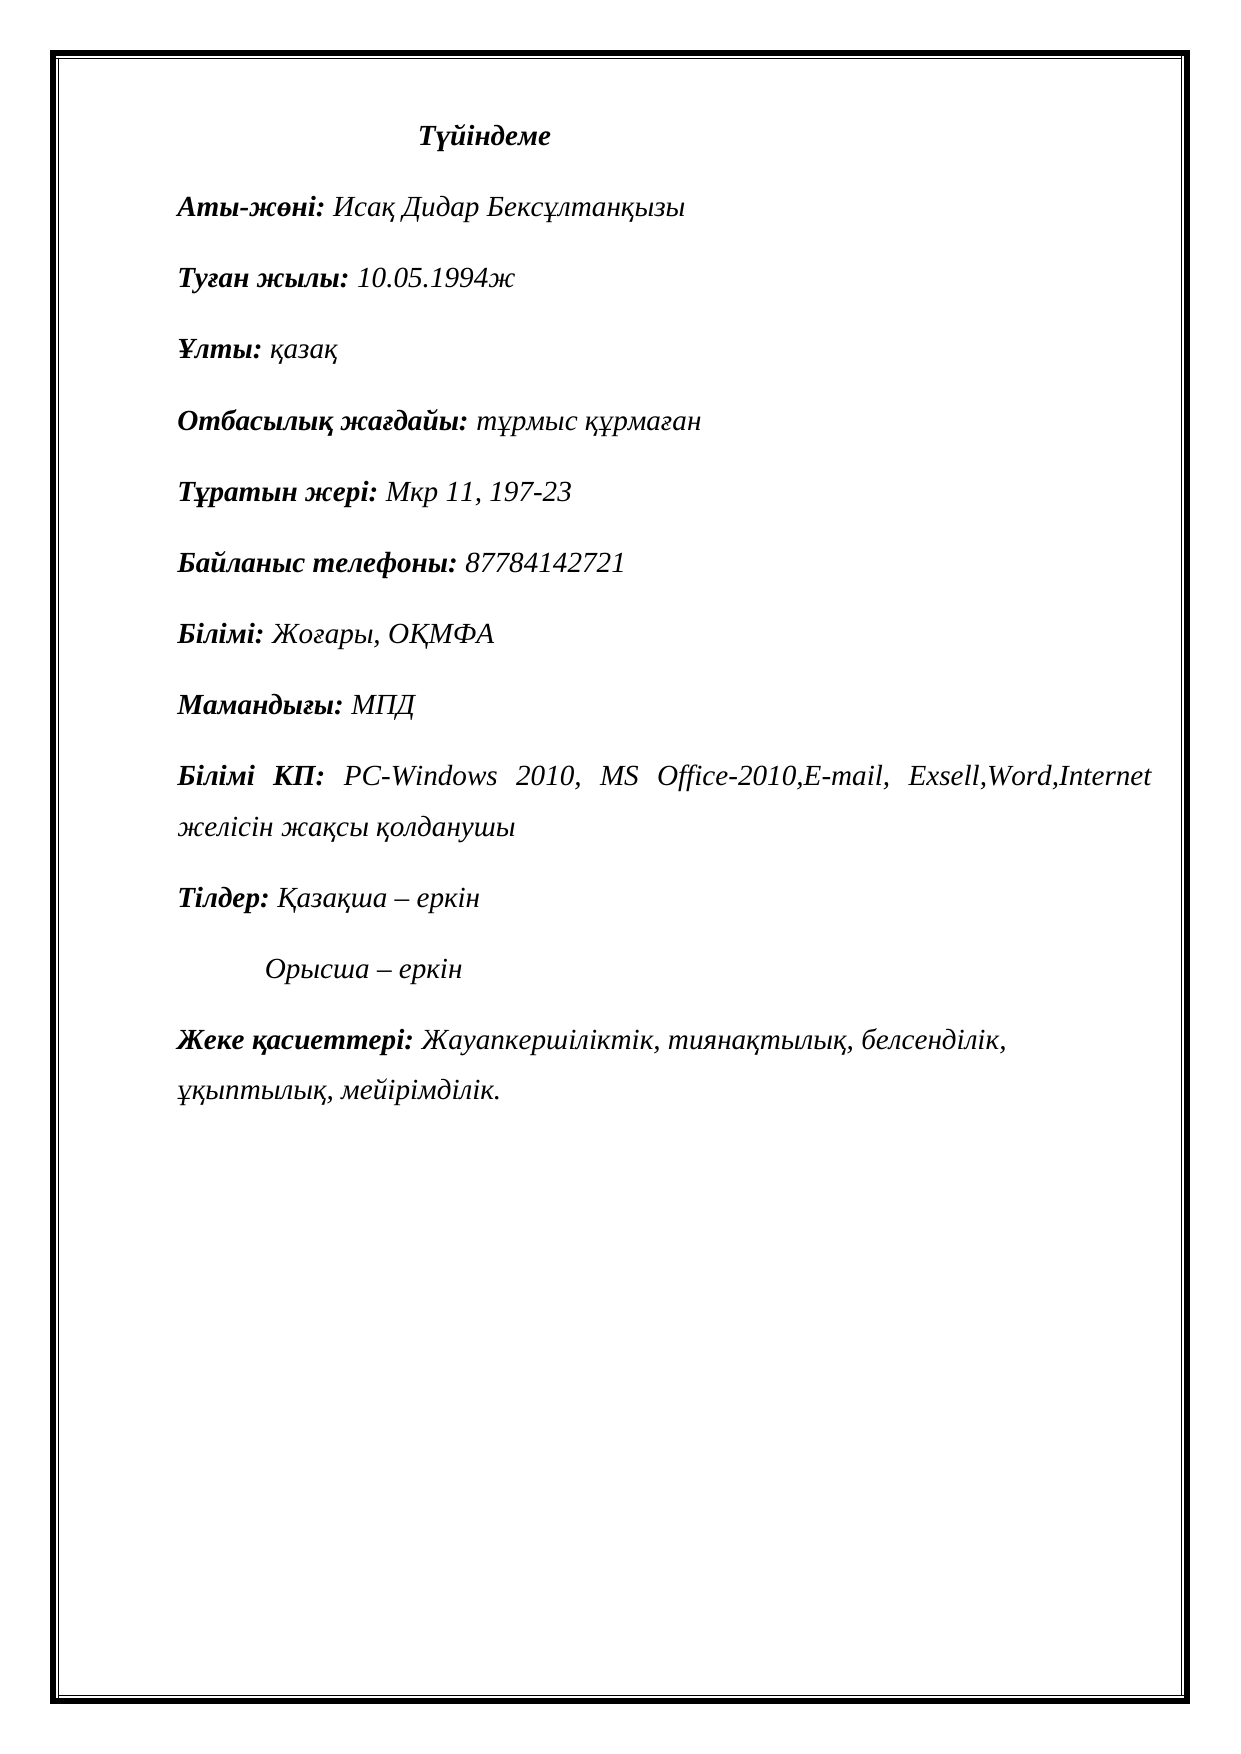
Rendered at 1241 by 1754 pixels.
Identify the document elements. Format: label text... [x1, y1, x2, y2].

text Түйіндеме [177, 118, 1152, 152]
text Аты-жөні: Исақ Дидар Бексұлтанқызы [177, 189, 1152, 223]
text Туған жылы: 10.05.1994ж [177, 260, 1152, 294]
text Білімі КП: PC-Windows 2010, MS Office-2010,E-mail, Exsell,Word,Internet желісін жақсы қолданушы [177, 758, 1152, 842]
text Байланыс телефоны: 87784142721 [177, 545, 1152, 578]
text Отбасылық жағдайы: тұрмыс құрмаған [177, 403, 1152, 436]
text Тұратын жері: Мкр 11, 197-23 [177, 474, 1152, 507]
text Орысша – еркін [177, 951, 1152, 984]
text Мамандығы: МПД [177, 687, 1152, 721]
text Ұлты: қазақ [177, 332, 1152, 365]
text Тілдер: Қазақша – еркін [177, 880, 1152, 913]
text Жеке қасиеттері: Жауапкершіліктік, тиянақтылық, белсенділік, ұқыптылық, мейірімділік. [177, 1022, 1152, 1106]
text Білімі: Жоғары, ОҚМФА [177, 616, 1152, 650]
